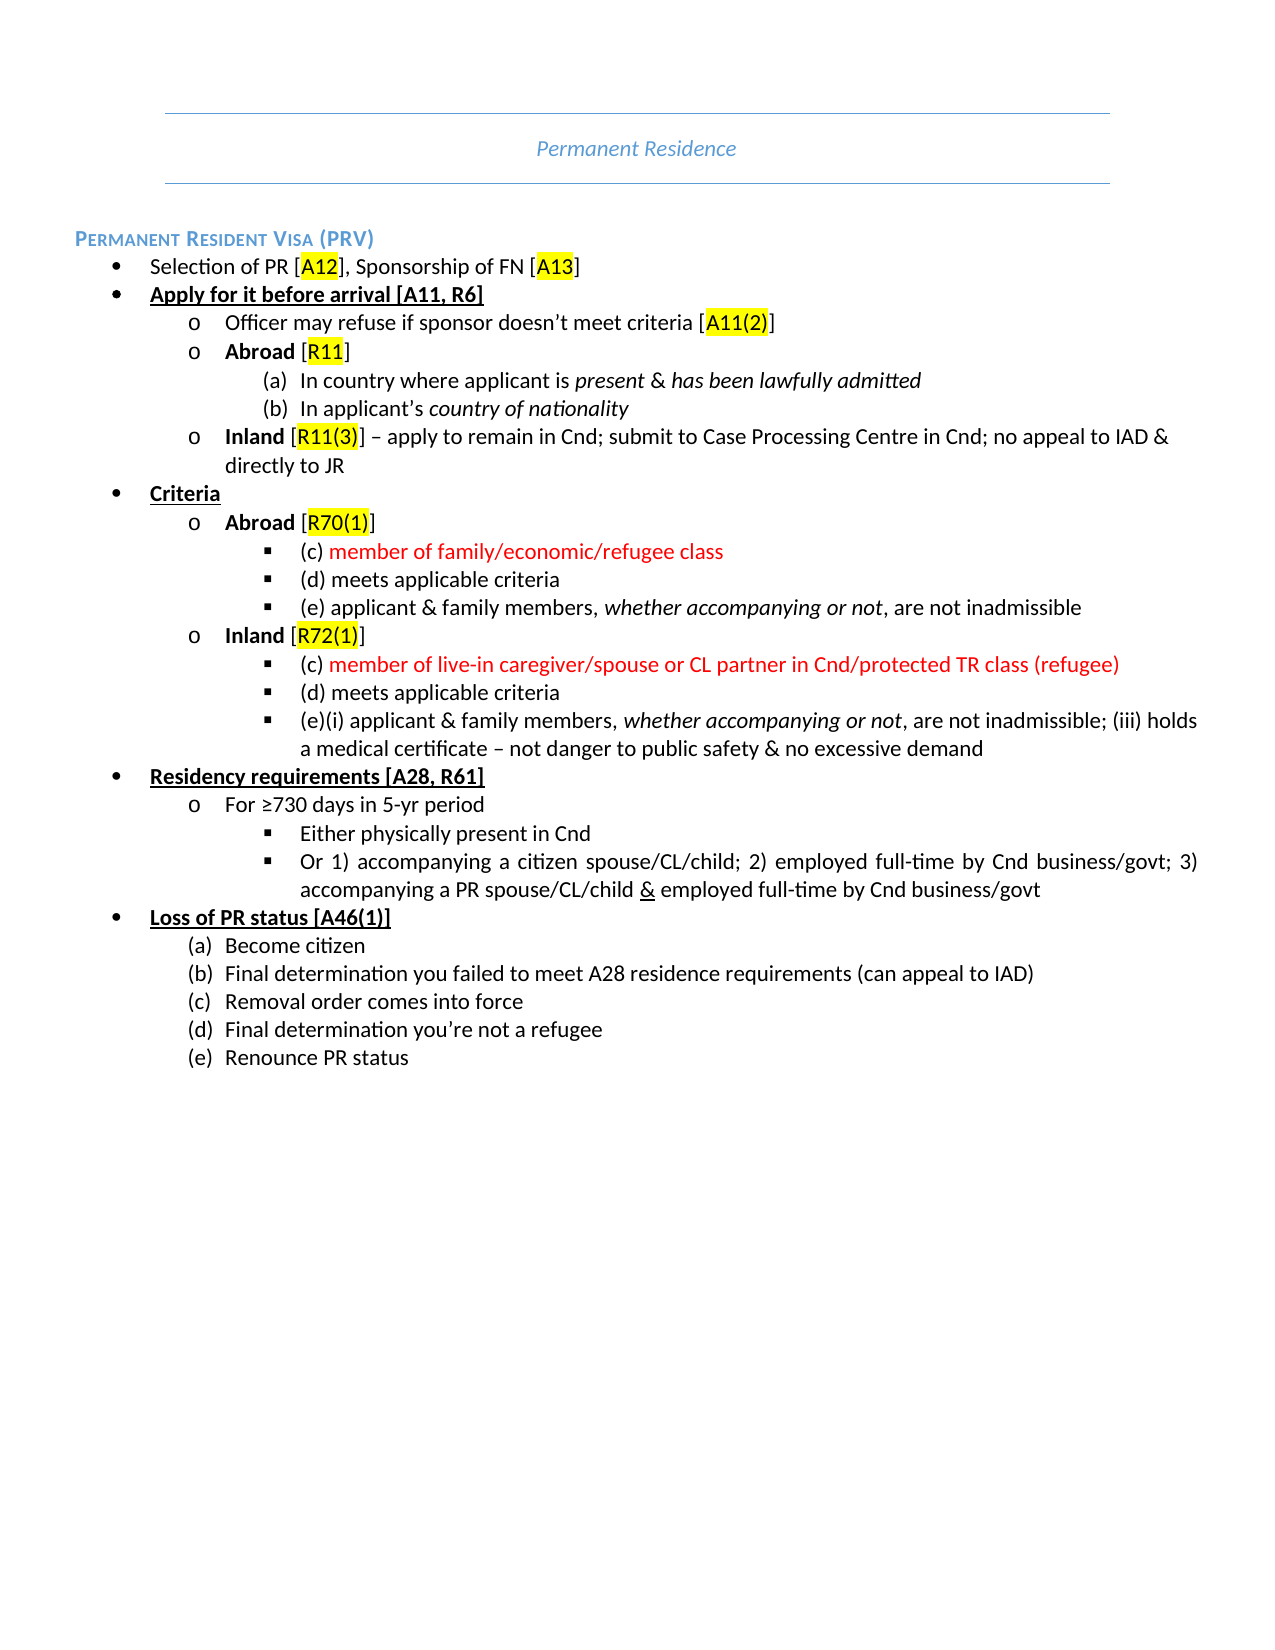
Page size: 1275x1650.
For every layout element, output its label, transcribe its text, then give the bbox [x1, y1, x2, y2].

list For ≥730 days in 5-yr period [187, 790, 1200, 819]
list Loss of PR status [A46(1)] [112, 903, 1200, 931]
list Inland [R11(3)] – apply to remain in Cnd; submit to Case Processing Centre in Cnd; no appeal to IAD & directly to JR [187, 422, 1200, 479]
list Residency requirements [A28, R61] [112, 762, 1200, 790]
list (d) meets applicable criteria [262, 678, 1200, 706]
list Selection of PR [A12], Sponsorship of FN [A13] [573, 252, 1200, 280]
text Permanent Residence [165, 114, 1110, 183]
list Apply for it before arrival [A11, R6] [112, 280, 1200, 308]
list Selection of PR [A12], Sponsorship of FN [A13] [338, 252, 537, 280]
list Final determination you failed to meet A28 residence requirements (can appeal to IAD) [187, 959, 1200, 987]
list Inland [R72(1)] [187, 621, 1200, 650]
list Officer may refuse if sponsor doesn’t meet criteria [A11(2)] [187, 308, 1200, 337]
list Abroad [R70(1)] [187, 508, 1200, 537]
list (e) applicant & family members, whether accompanying or not, are not inadmissible [262, 593, 1200, 621]
list Removal order comes into force [187, 987, 1200, 1015]
list Become citizen [187, 931, 1200, 959]
list (d) meets applicable criteria [262, 565, 1200, 593]
list Or 1) accompanying a citizen spouse/CL/child; 2) employed full-time by Cnd business/govt; 3) accompanying a PR spouse/CL/child & employed full-time by Cnd business/govt [262, 847, 1200, 903]
list (c) member of family/economic/refugee class [262, 537, 1200, 565]
list Abroad [R11] [187, 337, 1200, 366]
list In applicant’s country of nationality [262, 394, 1200, 422]
list (c) member of live-in caregiver/spouse or CL partner in Cnd/protected TR class (refugee) [262, 650, 1200, 678]
list Either physically present in Cnd [262, 819, 1200, 847]
list Final determination you’re not a refugee [187, 1015, 1200, 1043]
list In country where applicant is present & has been lawfully admitted [262, 366, 1200, 394]
list Selection of PR [A12], Sponsorship of FN [A13] [112, 252, 301, 280]
text Permanent Resident Visa (PRV) [75, 224, 1200, 252]
list (e)(i) applicant & family members, whether accompanying or not, are not inadmissible; (iii) holds a medical certificate – not danger to public safety & no excessive demand [262, 706, 1200, 762]
list Renounce PR status [187, 1043, 1200, 1071]
list Criteria [112, 479, 1200, 508]
